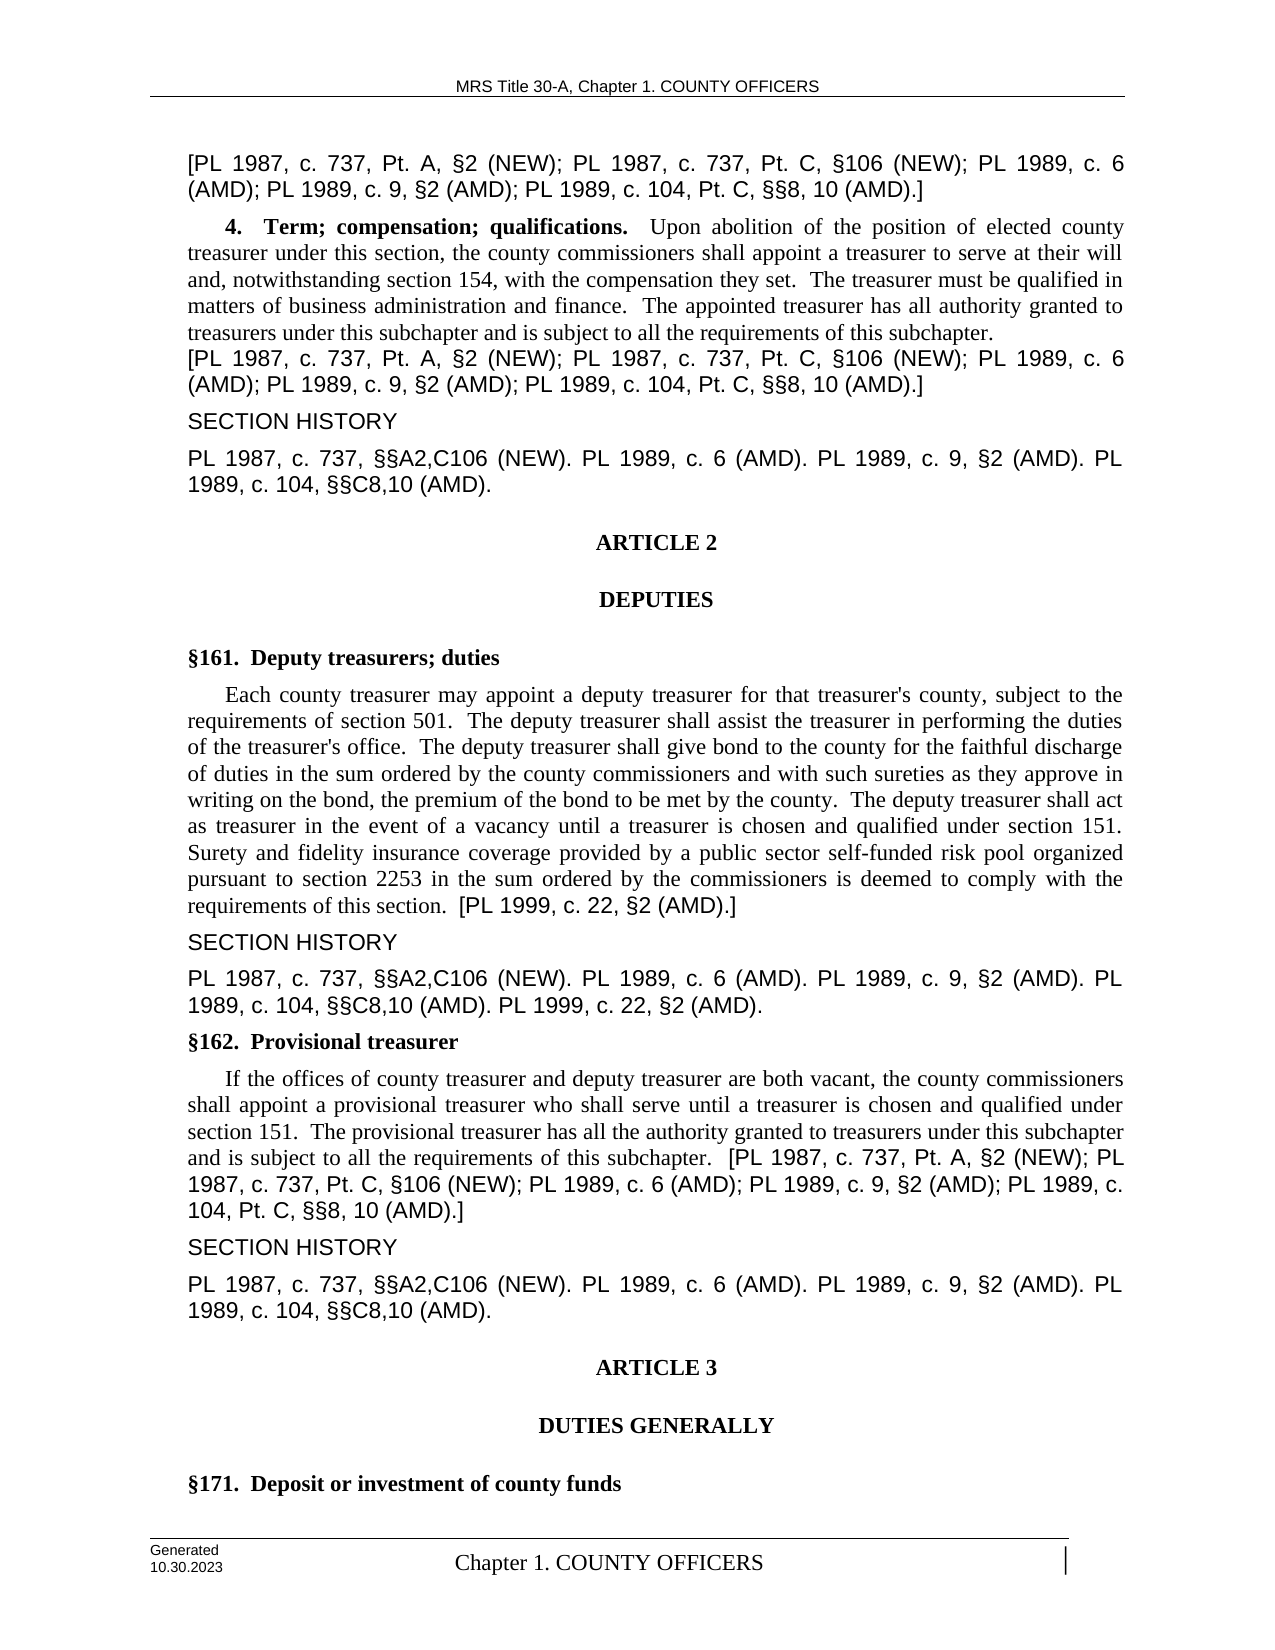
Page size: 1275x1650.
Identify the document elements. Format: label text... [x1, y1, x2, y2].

text 4. Term; compensation; qualifications. Upon abolition of the position of elected county treasurer under this section, the county commissioners shall appoint a treasurer to serve at their will and, notwithstanding section 154, with the compensation they set. The treasurer must be qualified in matters of business administration and finance. The appointed treasurer has all authority granted to treasurers under this subchapter and is subject to all the requirements of this subchapter. [187, 213, 1125, 345]
text [PL 1987, c. 737, Pt. A, §2 (NEW); PL 1987, c. 737, Pt. C, §106 (NEW); PL 1989, c. 6 (AMD); PL 1989, c. 9, §2 (AMD); PL 1989, c. 104, Pt. C, §§8, 10 (AMD).] [187, 345, 1125, 398]
text DUTIES GENERALLY [187, 1412, 1125, 1438]
text ARTICLE 2 [187, 529, 1125, 555]
text ARTICLE 3 [187, 1354, 1125, 1381]
text Each county treasurer may appoint a deputy treasurer for that treasurer's county, subject to the requirements of section 501. The deputy treasurer shall assist the treasurer in performing the duties of the treasurer's office. The deputy treasurer shall give bond to the county for the faithful discharge of duties in the sum ordered by the county commissioners and with such sureties as they approve in writing on the bond, the premium of the bond to be met by the county. The deputy treasurer shall act as treasurer in the event of a vacancy until a treasurer is chosen and qualified under section 151. Surety and fidelity insurance coverage provided by a public sector self-funded risk pool organized pursuant to section 2253 in the sum ordered by the commissioners is deemed to comply with the requirements of this section. [PL 1999, c. 22, §2 (AMD).] [187, 681, 1125, 918]
text §171. Deposit or investment of county funds [187, 1470, 1125, 1496]
text PL 1987, c. 737, §§A2,C106 (NEW). PL 1989, c. 6 (AMD). PL 1989, c. 9, §2 (AMD). PL 1989, c. 104, §§C8,10 (AMD). [187, 445, 1125, 497]
text §161. Deputy treasurers; duties [187, 644, 1125, 670]
text PL 1987, c. 737, §§A2,C106 (NEW). PL 1989, c. 6 (AMD). PL 1989, c. 9, §2 (AMD). PL 1989, c. 104, §§C8,10 (AMD). PL 1999, c. 22, §2 (AMD). [187, 965, 1125, 1018]
text [PL 1987, c. 737, Pt. A, §2 (NEW); PL 1987, c. 737, Pt. C, §106 (NEW); PL 1989, c. 6 (AMD); PL 1989, c. 9, §2 (AMD); PL 1989, c. 104, Pt. C, §§8, 10 (AMD).] [187, 150, 1125, 203]
text SECTION HISTORY [187, 1234, 1125, 1260]
text §162. Provisional treasurer [187, 1028, 1125, 1055]
text If the offices of county treasurer and deputy treasurer are both vacant, the county commissioners shall appoint a provisional treasurer who shall serve until a treasurer is chosen and qualified under section 151. The provisional treasurer has all the authority granted to treasurers under this subchapter and is subject to all the requirements of this subchapter. [PL 1987, c. 737, Pt. A, §2 (NEW); PL 1987, c. 737, Pt. C, §106 (NEW); PL 1989, c. 6 (AMD); PL 1989, c. 9, §2 (AMD); PL 1989, c. 104, Pt. C, §§8, 10 (AMD).] [187, 1065, 1125, 1223]
text PL 1987, c. 737, §§A2,C106 (NEW). PL 1989, c. 6 (AMD). PL 1989, c. 9, §2 (AMD). PL 1989, c. 104, §§C8,10 (AMD). [187, 1271, 1125, 1323]
text DEPUTIES [187, 586, 1125, 613]
text SECTION HISTORY [187, 408, 1125, 434]
text SECTION HISTORY [187, 928, 1125, 955]
